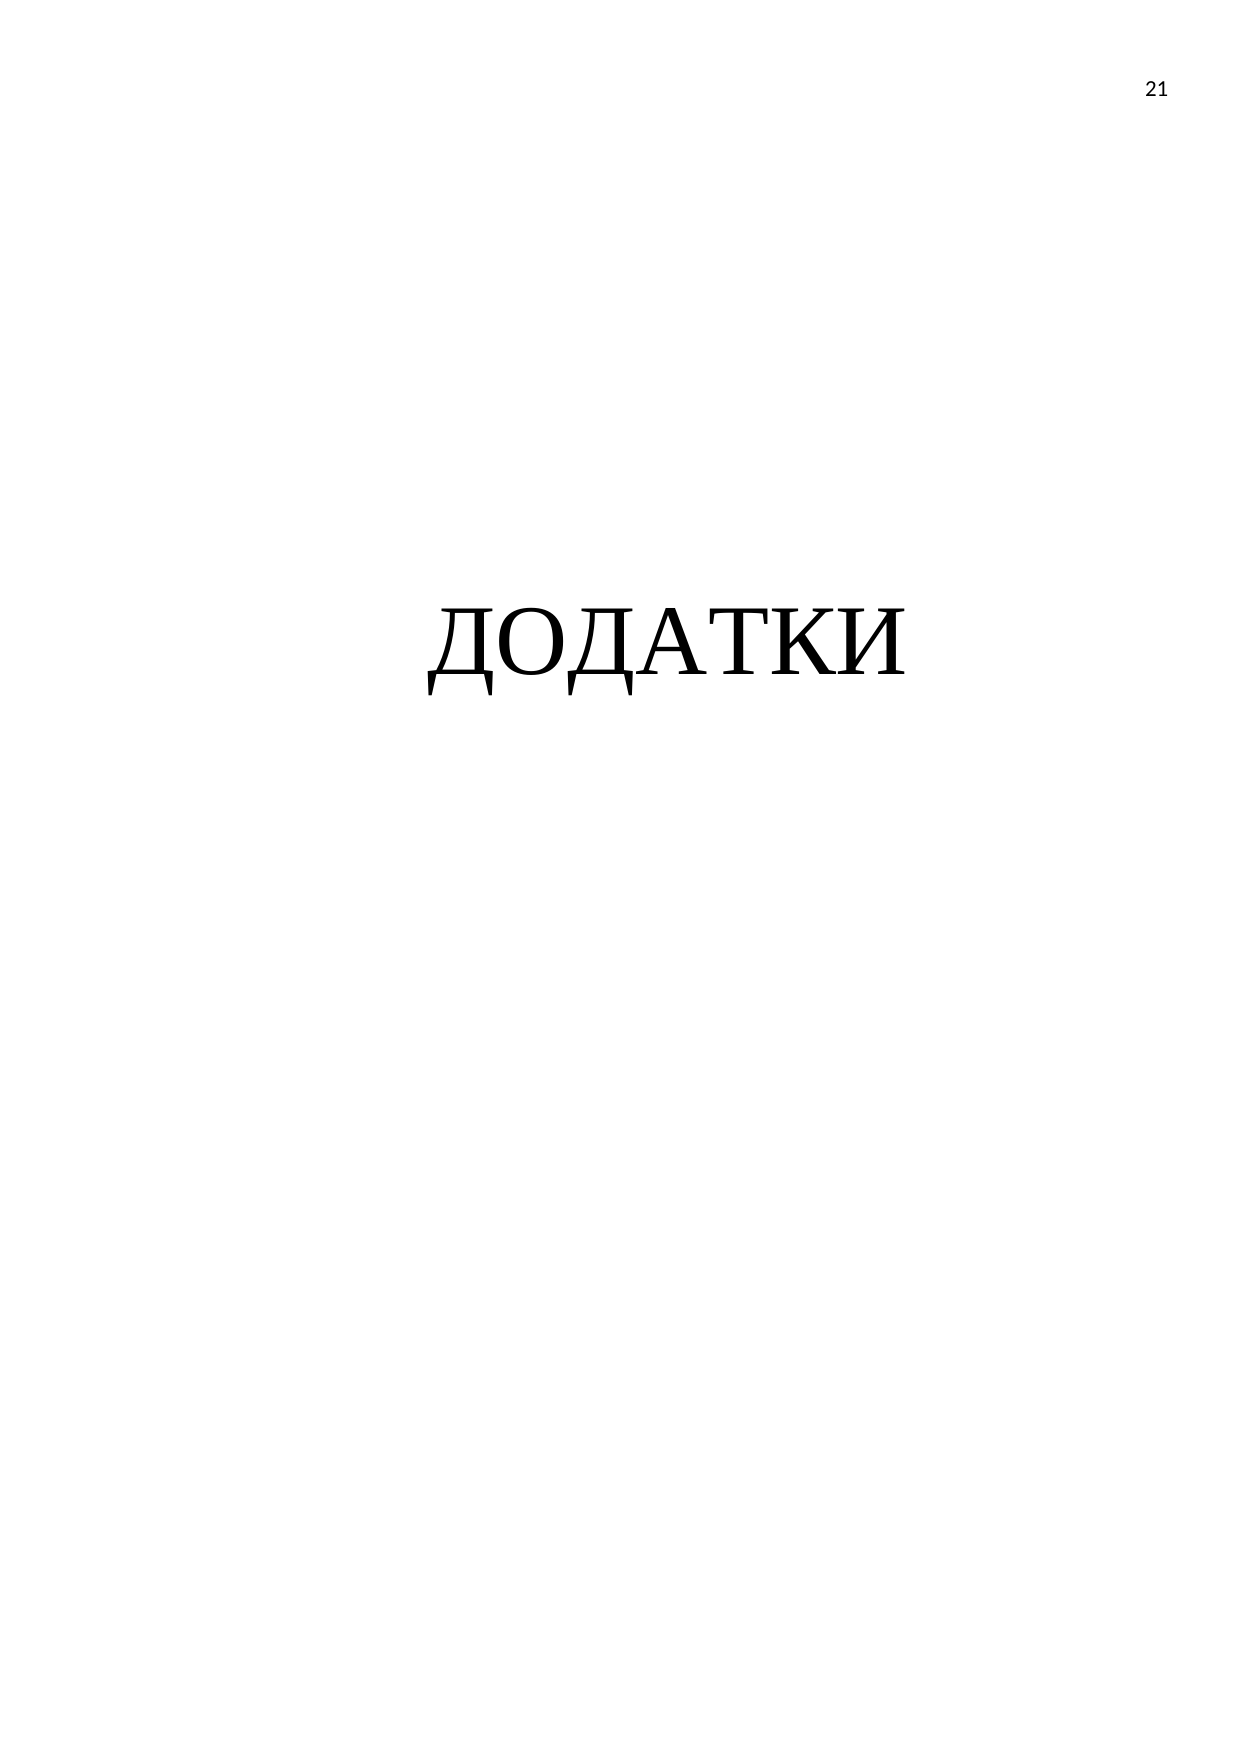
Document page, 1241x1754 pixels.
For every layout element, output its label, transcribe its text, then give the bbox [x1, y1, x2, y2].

text додатки [167, 581, 1168, 696]
